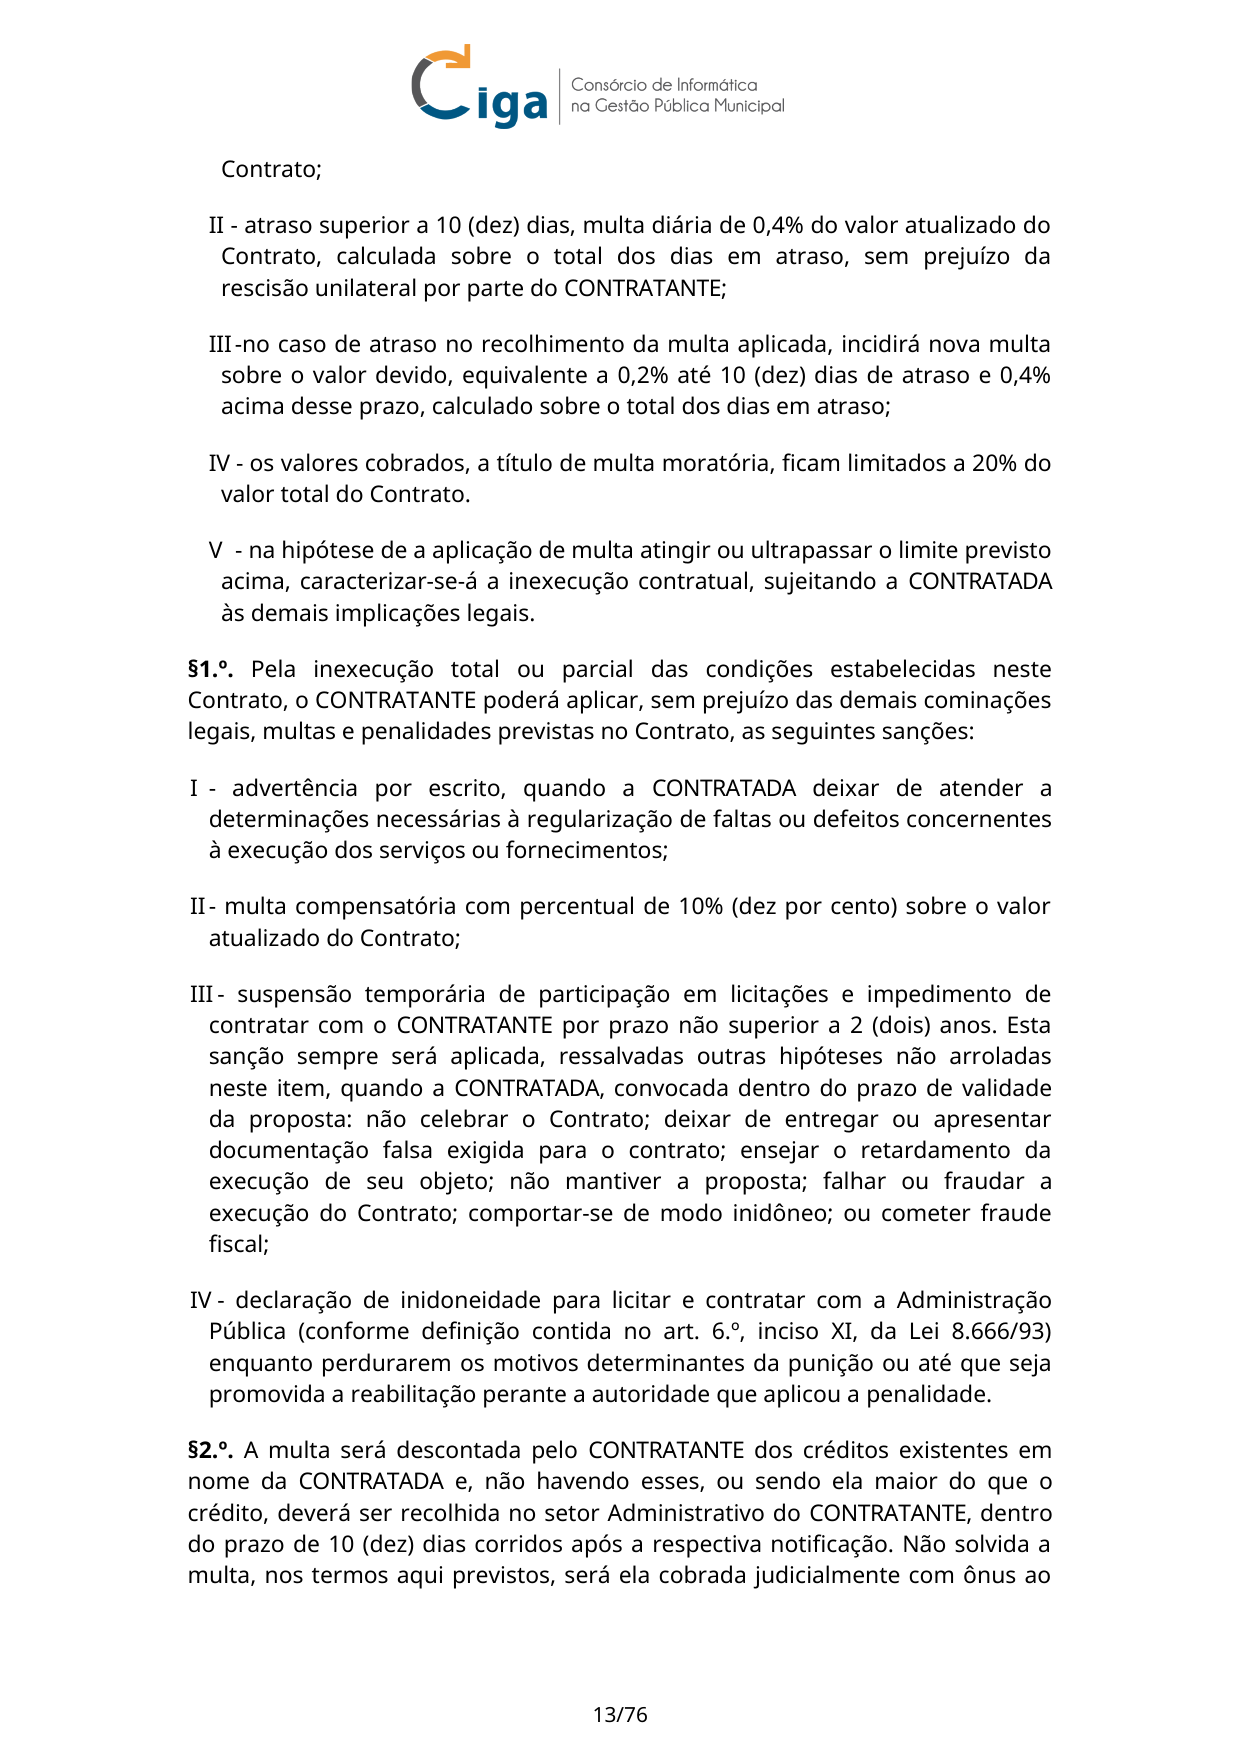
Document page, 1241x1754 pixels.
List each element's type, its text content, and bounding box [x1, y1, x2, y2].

list - os valores cobrados, a título de multa moratória, ficam limitados a 20% do valor total do Contrato. [208, 446, 1053, 509]
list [208, 153, 1053, 184]
text §1.º. Pela inexecução total ou parcial das condições estabelecidas neste Contrato, o CONTRATANTE poderá aplicar, sem prejuízo das demais cominações legais, multas e penalidades previstas no Contrato, as seguintes sanções: [187, 653, 1053, 746]
list - advertência por escrito, quando a CONTRATADA deixar de atender a determinações necessárias à regularização de faltas ou defeitos concernentes à execução dos serviços ou fornecimentos; [190, 771, 1053, 865]
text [187, 1434, 1053, 1590]
list - na hipótese de a aplicação de multa atingir ou ultrapassar o limite previsto acima, caracterizar-se-á a inexecução contratual, sujeitando a CONTRATADA às demais implicações legais. [208, 534, 1053, 628]
list - multa compensatória com percentual de 10% (dez por cento) sobre o valor atualizado do Contrato; [190, 890, 1053, 953]
list - suspensão temporária de participação em licitações e impedimento de contratar com o CONTRATANTE por prazo não superior a 2 (dois) anos. Esta sanção sempre será aplicada, ressalvadas outras hipóteses não arroladas neste item, quando a CONTRATADA, convocada dentro do prazo de validade da proposta: não celebrar o Contrato; deixar de entregar ou apresentar documentação falsa exigida para o contrato; ensejar o retardamento da execução de seu objeto; não mantiver a proposta; falhar ou fraudar a execução do Contrato; comportar-se de modo inidôneo; ou cometer fraude fiscal; [190, 978, 1053, 1259]
list - atraso superior a 10 (dez) dias, multa diária de 0,4% do valor atualizado do Contrato, calculada sobre o total dos dias em atraso, sem prejuízo da rescisão unilateral por parte do CONTRATANTE; [208, 209, 1053, 303]
list -no caso de atraso no recolhimento da multa aplicada, incidirá nova multa sobre o valor devido, equivalente a 0,2% até 10 (dez) dias de atraso e 0,4% acima desse prazo, calculado sobre o total dos dias em atraso; [208, 328, 1053, 421]
picture [411, 44, 829, 129]
picture [501, 99, 510, 111]
list - declaração de inidoneidade para licitar e contratar com a Administração Pública (conforme definição contida no art. 6.º, inciso XI, da Lei 8.666/93) enquanto perdurarem os motivos determinantes da punição ou até que seja promovida a reabilitação perante a autoridade que aplicou a penalidade. [190, 1284, 1053, 1409]
